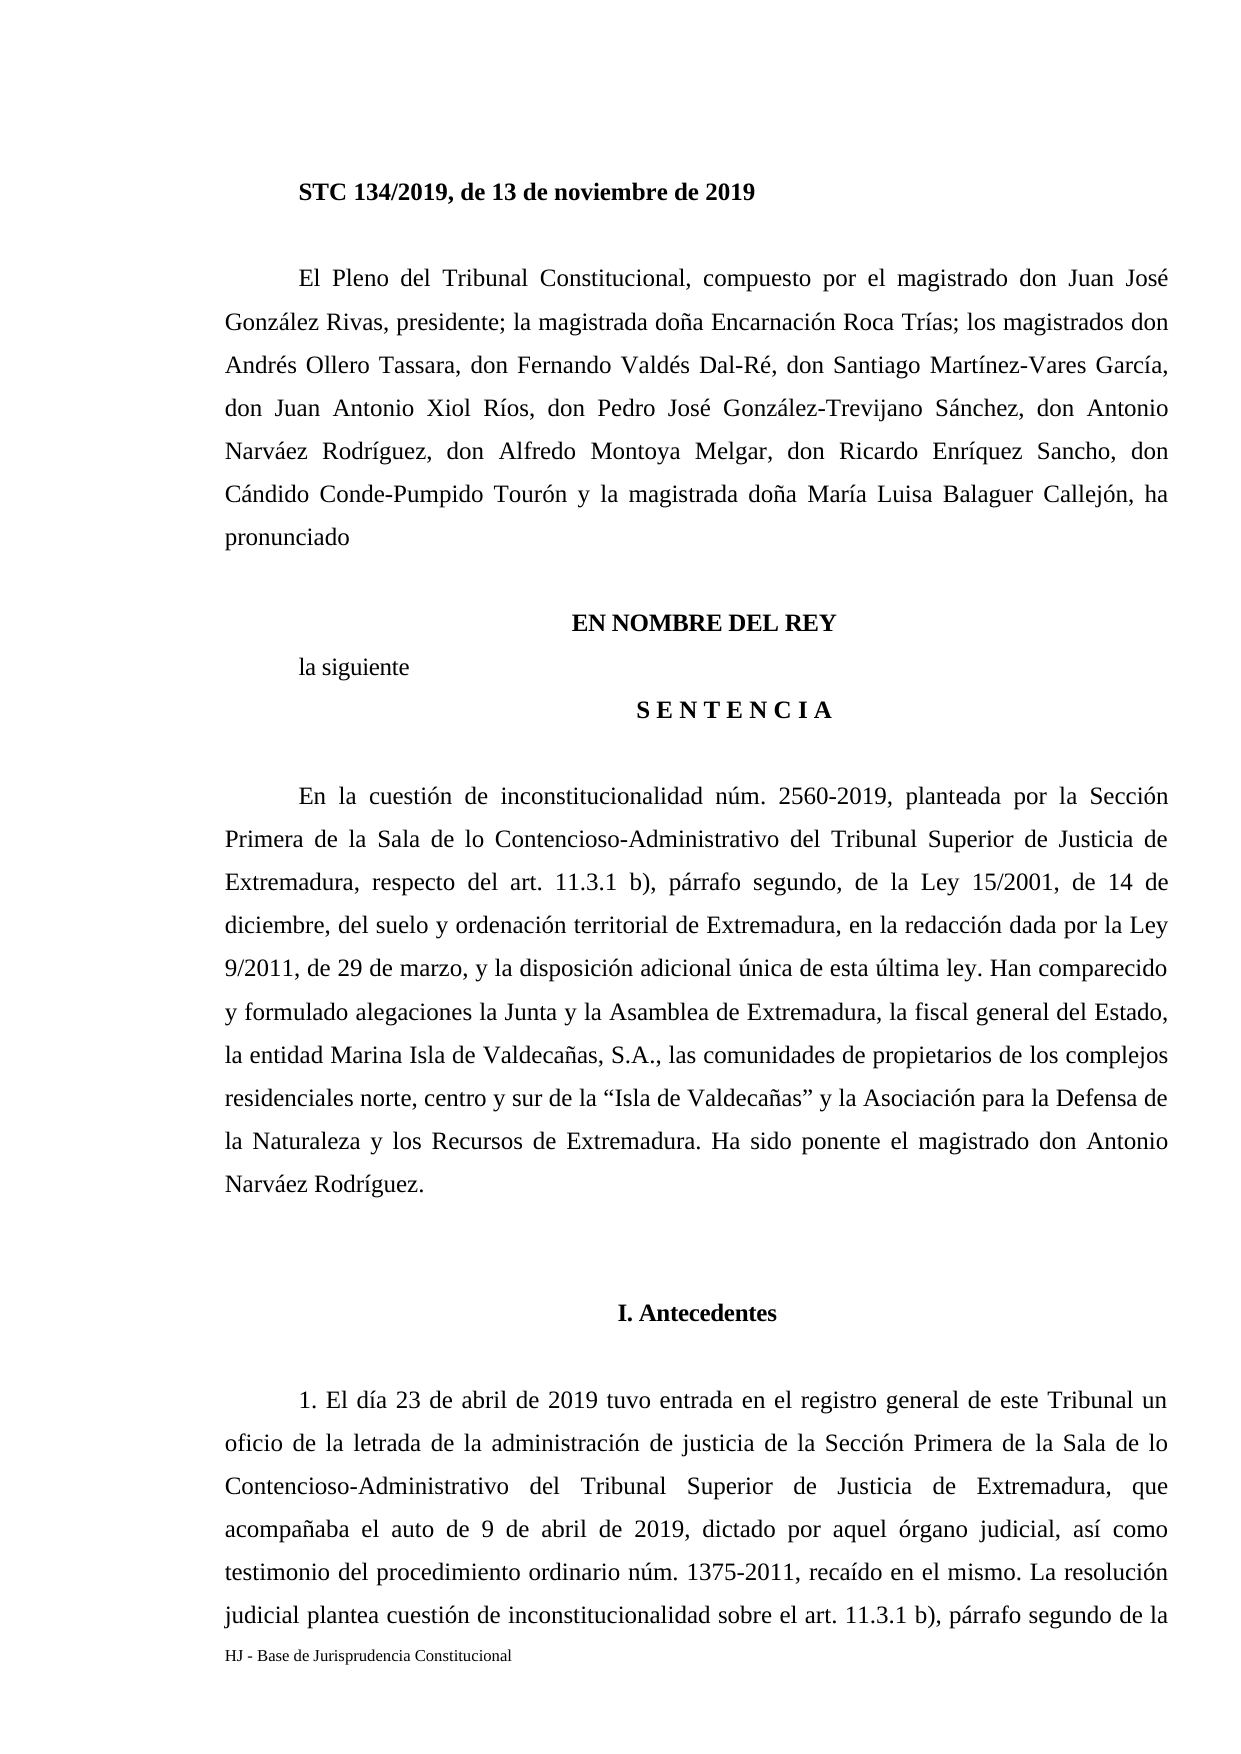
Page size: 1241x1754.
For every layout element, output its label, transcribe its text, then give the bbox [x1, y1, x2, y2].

text S E N T E N C I A [224, 695, 1169, 723]
text I. Antecedentes [224, 1298, 1169, 1327]
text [224, 1385, 1169, 1629]
text STC 134/2019, de 13 de noviembre de 2019 [224, 177, 1169, 206]
text la siguiente [224, 652, 1110, 680]
text En la cuestión de inconstitucionalidad núm. 2560-2019, planteada por la Sección Primera de la Sala de lo Contencioso-Administrativo del Tribunal Superior de Justicia de Extremadura, respecto del art. 11.3.1 b), párrafo segundo, de la Ley 15/2001, de 14 de diciembre, del suelo y ordenación territorial de Extremadura, en la redacción dada por la Ley 9/2011, de 29 de marzo, y la disposición adicional única de esta última ley. Han comparecido y formulado alegaciones la Junta y la Asamblea de Extremadura, la fiscal general del Estado, la entidad Marina Isla de Valdecañas, S.A., las comunidades de propietarios de los complejos residenciales norte, centro y sur de la “Isla de Valdecañas” y la Asociación para la Defensa de la Naturaleza y los Recursos de Extremadura. Ha sido ponente el magistrado don Antonio Narváez Rodríguez. [224, 781, 1169, 1198]
text EN NOMBRE DEL REY [224, 608, 1110, 637]
text El Pleno del Tribunal Constitucional, compuesto por el magistrado don Juan José González Rivas, presidente; la magistrada doña Encarnación Roca Trías; los magistrados don Andrés Ollero Tassara, don Fernando Valdés Dal-Ré, don Santiago Martínez-Vares García, don Juan Antonio Xiol Ríos, don Pedro José González-Trevijano Sánchez, don Antonio Narváez Rodríguez, don Alfredo Montoya Melgar, don Ricardo Enríquez Sancho, don Cándido Conde-Pumpido Tourón y la magistrada doña María Luisa Balaguer Callejón, ha pronunciado [224, 263, 1169, 551]
